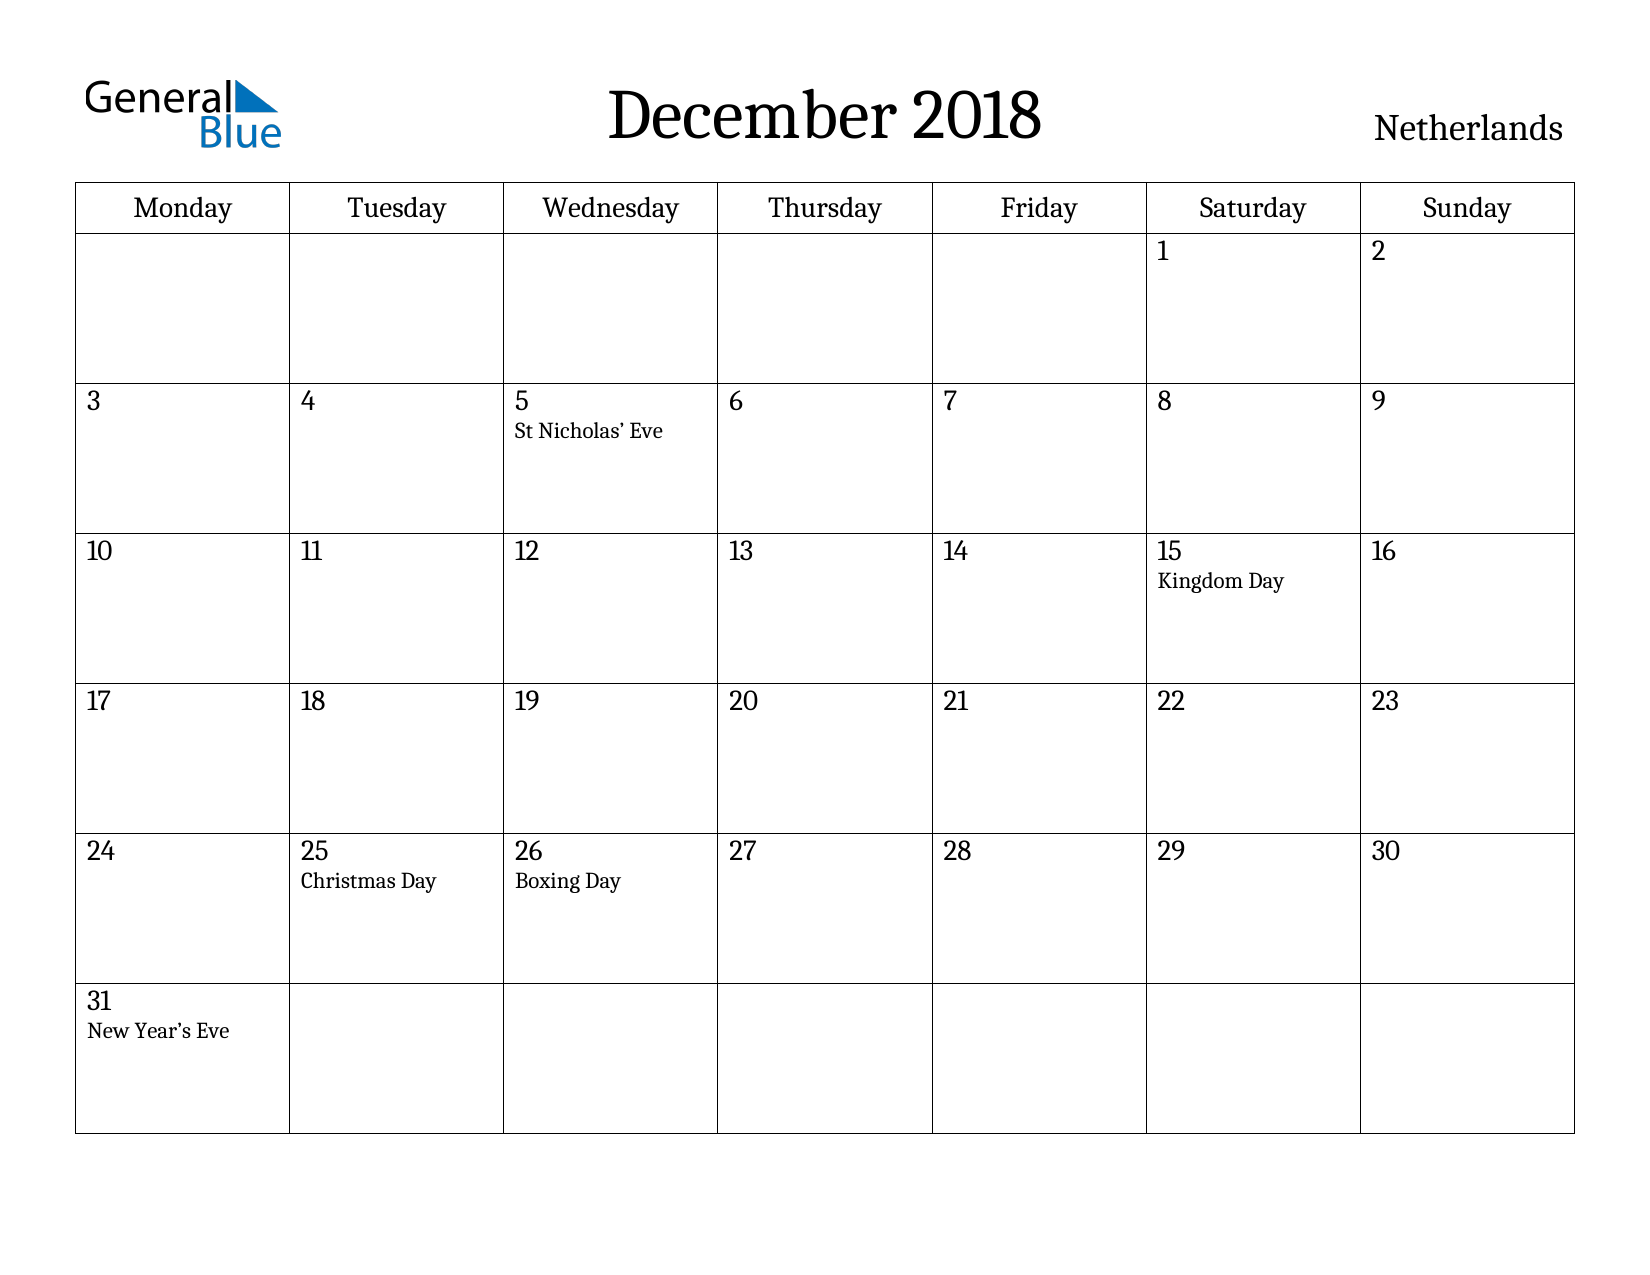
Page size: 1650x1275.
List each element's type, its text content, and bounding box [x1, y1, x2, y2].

table_cell [504, 984, 717, 1017]
table_cell [290, 1018, 503, 1133]
table_cell 12 [504, 534, 717, 567]
table_cell 18 [290, 684, 503, 717]
table_cell [1361, 267, 1574, 383]
table_cell [290, 717, 503, 833]
table_header December 2018 [504, 75, 1146, 182]
table_cell [718, 417, 932, 533]
table_header [76, 75, 503, 182]
table_cell [504, 567, 717, 683]
table_cell [933, 868, 1146, 983]
table_cell St Nicholas’ Eve [504, 417, 717, 533]
table_cell 9 [1361, 384, 1574, 417]
table_cell 1 [1147, 234, 1360, 267]
table_cell Tuesday [290, 183, 503, 233]
table_cell [933, 267, 1146, 383]
table_cell [76, 234, 289, 267]
table_cell 16 [1361, 534, 1574, 567]
table_cell [76, 567, 289, 683]
table_cell [76, 868, 289, 983]
table_cell [290, 567, 503, 683]
table_cell 5 [504, 384, 717, 417]
table_cell [718, 567, 932, 683]
table_cell [76, 417, 289, 533]
table_cell [933, 717, 1146, 833]
table_cell Sunday [1361, 183, 1574, 233]
table_cell 14 [933, 534, 1146, 567]
table_cell 23 [1361, 684, 1574, 717]
table_cell [933, 984, 1146, 1017]
table_cell 31 [76, 984, 289, 1017]
table_cell 11 [290, 534, 503, 567]
table_cell 20 [718, 684, 932, 717]
table_cell 24 [76, 834, 289, 867]
table_cell 28 [933, 834, 1146, 867]
table_cell [933, 417, 1146, 533]
table_cell [290, 267, 503, 383]
table_cell 26 [504, 834, 717, 867]
table_cell [718, 1018, 932, 1133]
table_cell Christmas Day [290, 868, 503, 983]
table_cell [504, 1018, 717, 1133]
table_cell 30 [1361, 834, 1574, 867]
table_cell [76, 717, 289, 833]
table_cell Monday [76, 183, 289, 233]
table_cell [933, 567, 1146, 683]
table_cell [933, 1018, 1146, 1133]
table_cell 2 [1361, 234, 1574, 267]
table_cell [504, 717, 717, 833]
table_cell [1361, 567, 1574, 683]
table_cell [504, 234, 717, 267]
table_cell [290, 417, 503, 533]
table_cell 6 [718, 384, 932, 417]
table_cell [933, 234, 1146, 267]
table_cell Friday [933, 183, 1146, 233]
table_header Netherlands [1146, 75, 1574, 182]
table_cell [1147, 417, 1360, 533]
table_cell [1147, 868, 1360, 983]
table_cell [504, 267, 717, 383]
table_cell [1147, 984, 1360, 1017]
table_cell 13 [718, 534, 932, 567]
table_cell 25 [290, 834, 503, 867]
table_cell New Year’s Eve [76, 1018, 289, 1133]
table_cell [76, 267, 289, 383]
table_cell 15 [1147, 534, 1360, 567]
table_cell Boxing Day [504, 868, 717, 983]
table_cell 17 [76, 684, 289, 717]
table_cell [1147, 267, 1360, 383]
table_cell [718, 267, 932, 383]
table_cell [1361, 1018, 1574, 1133]
table_cell 3 [76, 384, 289, 417]
table_cell [718, 984, 932, 1017]
table_cell 7 [933, 384, 1146, 417]
table_cell [1361, 984, 1574, 1017]
table_cell [1361, 717, 1574, 833]
table_cell 19 [504, 684, 717, 717]
table_cell [718, 717, 932, 833]
table_cell [1147, 717, 1360, 833]
table_cell Thursday [718, 183, 932, 233]
table_cell Kingdom Day [1147, 567, 1360, 683]
table_cell 22 [1147, 684, 1360, 717]
table_cell [718, 234, 932, 267]
table_cell Saturday [1147, 183, 1360, 233]
table_cell Wednesday [504, 183, 717, 233]
table_cell 8 [1147, 384, 1360, 417]
table_cell [1361, 417, 1574, 533]
table_cell [1147, 1018, 1360, 1133]
table_cell 27 [718, 834, 932, 867]
table_cell [718, 868, 932, 983]
table_cell [290, 984, 503, 1017]
table_cell 4 [290, 384, 503, 417]
table_cell 21 [933, 684, 1146, 717]
table_cell [290, 234, 503, 267]
table_cell 29 [1147, 834, 1360, 867]
table_cell [1361, 868, 1574, 983]
picture [86, 80, 281, 148]
table_cell 10 [76, 534, 289, 567]
